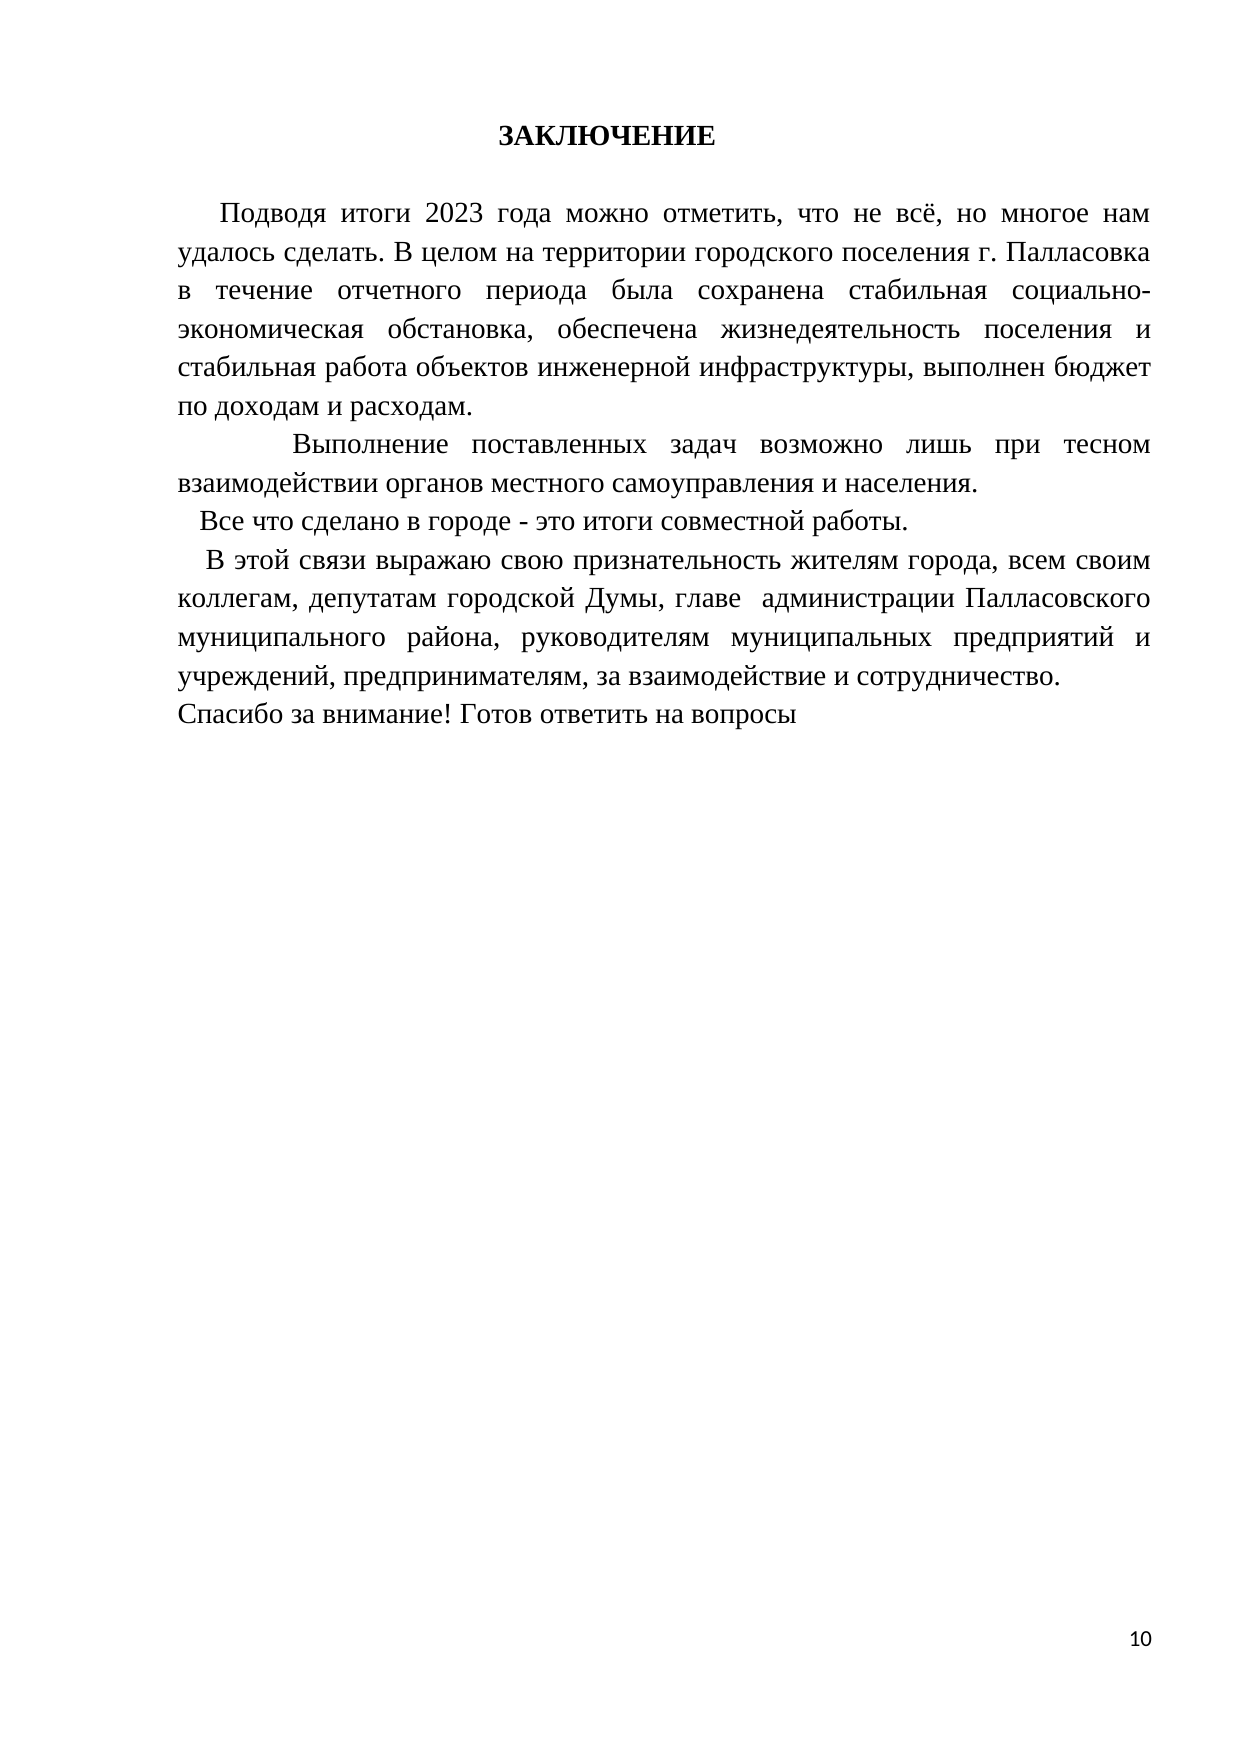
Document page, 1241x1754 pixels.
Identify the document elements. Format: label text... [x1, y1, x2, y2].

text ЗАКЛЮЧЕНИЕ [177, 118, 1152, 152]
text Выполнение поставленных задач возможно лишь при тесном взаимодействии органов местного самоуправления и населения. [177, 426, 1152, 498]
text Все что сделано в городе - это итоги совместной работы. [177, 503, 1152, 537]
text В этой связи выражаю свою признательность жителям города, всем своим коллегам, депутатам городской Думы, главе администрации Палласовского муниципального района, руководителям муниципальных предприятий и учреждений, предпринимателям, за взаимодействие и сотрудничество. [177, 542, 1152, 691]
text Подводя итоги 2023 года можно отметить, что не всё, но многое нам удалось сделать. В целом на территории городского поселения г. Палласовка в течение отчетного периода была сохранена стабильная социально-экономическая обстановка, обеспечена жизнедеятельность поселения и стабильная работа объектов инженерной инфраструктуры, выполнен бюджет по доходам и расходам. [177, 195, 1152, 421]
text Спасибо за внимание! Готов ответить на вопросы [177, 696, 1152, 730]
